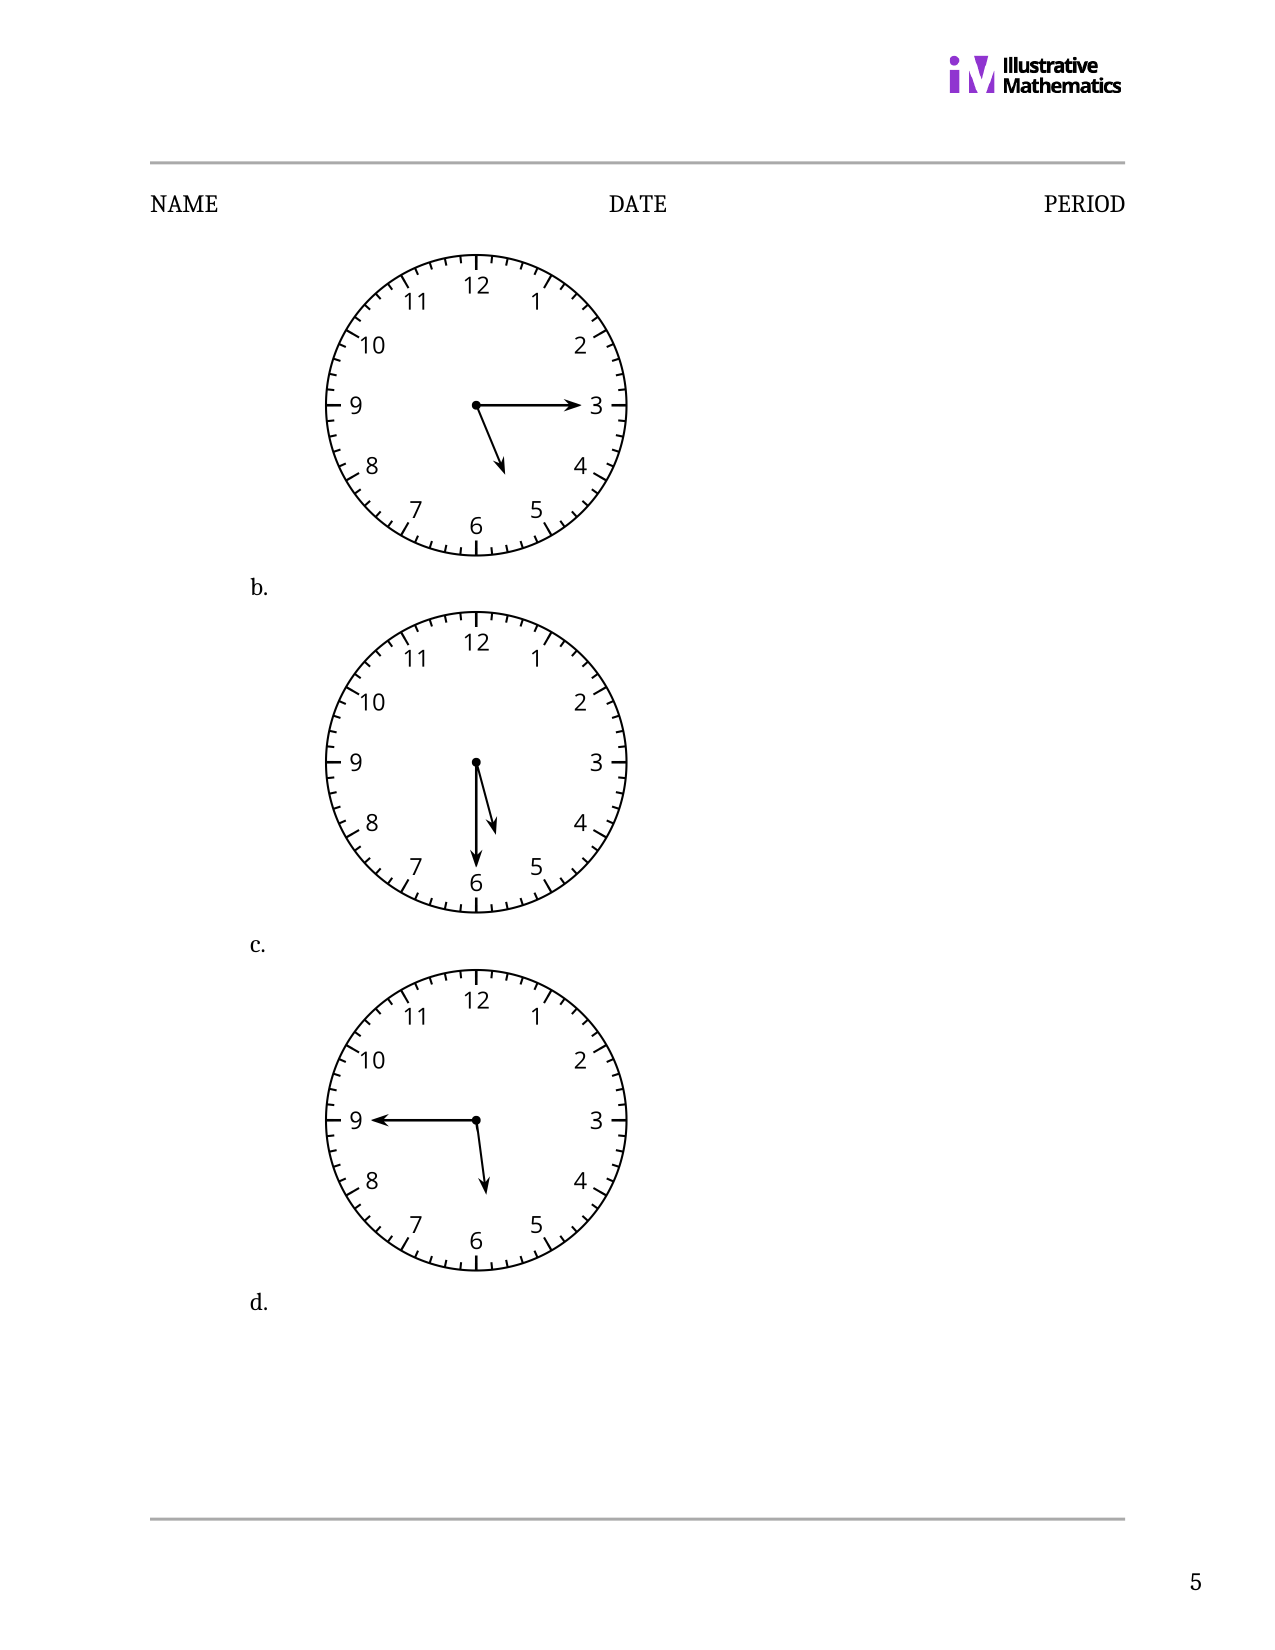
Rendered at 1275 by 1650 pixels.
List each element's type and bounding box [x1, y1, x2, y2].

picture [318, 605, 634, 920]
picture [949, 55, 1121, 93]
picture [318, 247, 634, 563]
picture [318, 962, 634, 1278]
